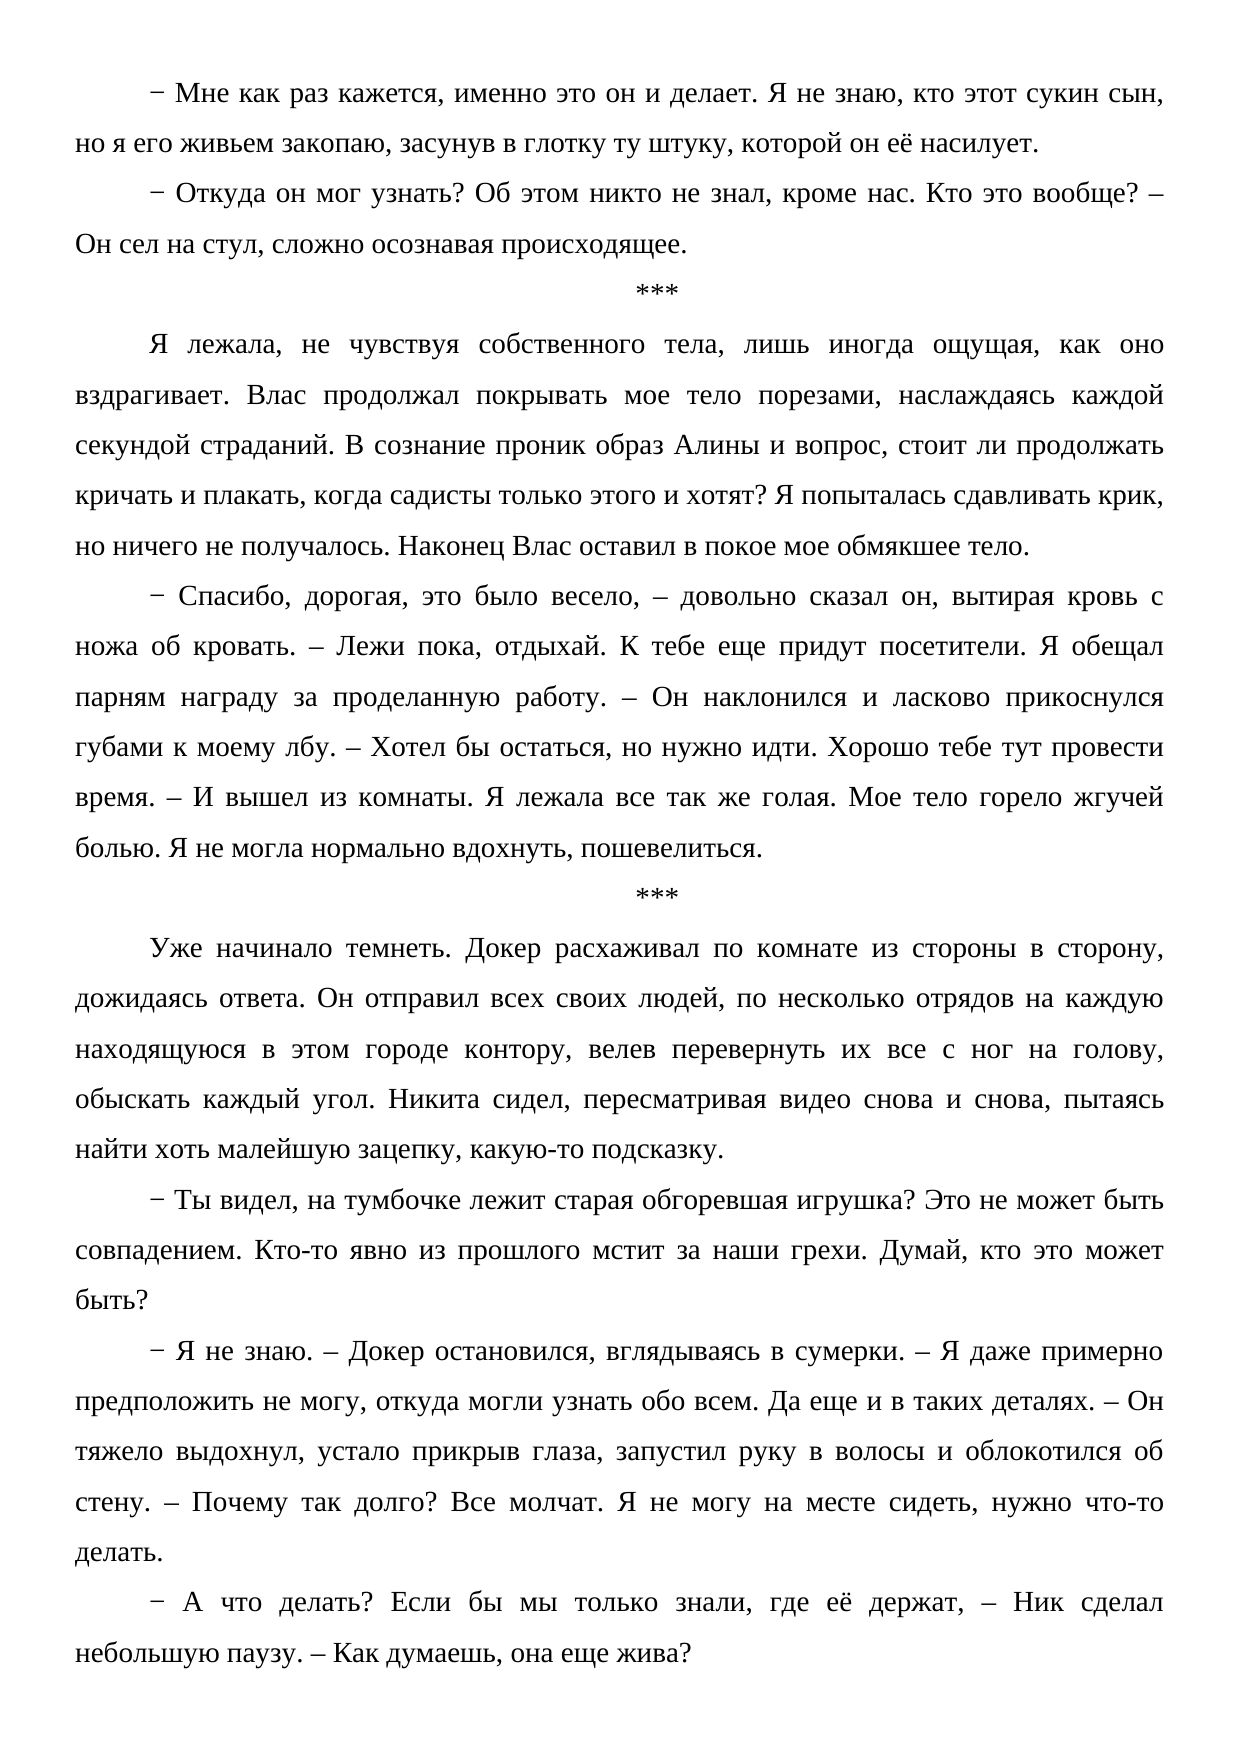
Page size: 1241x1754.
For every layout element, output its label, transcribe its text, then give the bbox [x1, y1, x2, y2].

text − А что делать? Если бы мы только знали, где её держат, – Ник сделал небольшую паузу. – Как думаешь, она еще жива? [75, 1584, 1165, 1668]
text − Спасибо, дорогая, это было весело, – довольно сказал он, вытирая кровь с ножа об кровать. – Лежи пока, отдыхай. К тебе еще придут посетители. Я обещал парням награду за проделанную работу. – Он наклонился и ласково прикоснулся губами к моему лбу. – Хотел бы остаться, но нужно идти. Хорошо тебе тут провести время. – И вышел из комнаты. Я лежала все так же голая. Мое тело горело жгучей болью. Я не могла нормально вдохнуть, пошевелиться. [75, 578, 1165, 863]
text − Откуда он мог узнать? Об этом никто не знал, кроме нас. Кто это вообще? – Он сел на стул, сложно осознавая происходящее. [75, 176, 1165, 259]
text − Я не знаю. – Докер остановился, вглядываясь в сумерки. – Я даже примерно предположить не могу, откуда могли узнать обо всем. Да еще и в таких деталях. – Он тяжело выдохнул, устало прикрыв глаза, запустил руку в волосы и облокотился об стену. – Почему так долго? Все молчат. Я не могу на месте сидеть, нужно что-то делать. [75, 1333, 1165, 1568]
text − Ты видел, на тумбочке лежит старая обгоревшая игрушка? Это не может быть совпадением. Кто-то явно из прошлого мстит за наши грехи. Думай, кто это может быть? [75, 1182, 1165, 1316]
text *** [75, 276, 1165, 310]
text *** [75, 880, 1165, 913]
text − Мне как раз кажется, именно это он и делает. Я не знаю, кто этот сукин сын, но я его живьем закопаю, засунув в глотку ту штуку, которой он её насилует. [75, 75, 1165, 159]
text Уже начинало темнеть. Докер расхаживал по комнате из стороны в сторону, дожидаясь ответа. Он отправил всех своих людей, по несколько отрядов на каждую находящуюся в этом городе контору, велев перевернуть их все с ног на голову, обыскать каждый угол. Никита сидел, пересматривая видео снова и снова, пытаясь найти хоть малейшую зацепку, какую-то подсказку. [75, 930, 1165, 1165]
text Я лежала, не чувствуя собственного тела, лишь иногда ощущая, как оно вздрагивает. Влас продолжал покрывать мое тело порезами, наслаждаясь каждой секундой страданий. В сознание проник образ Алины и вопрос, стоит ли продолжать кричать и плакать, когда садисты только этого и хотят? Я попыталась сдавливать крик, но ничего не получалось. Наконец Влас оставил в покое мое обмякшее тело. [75, 327, 1165, 561]
